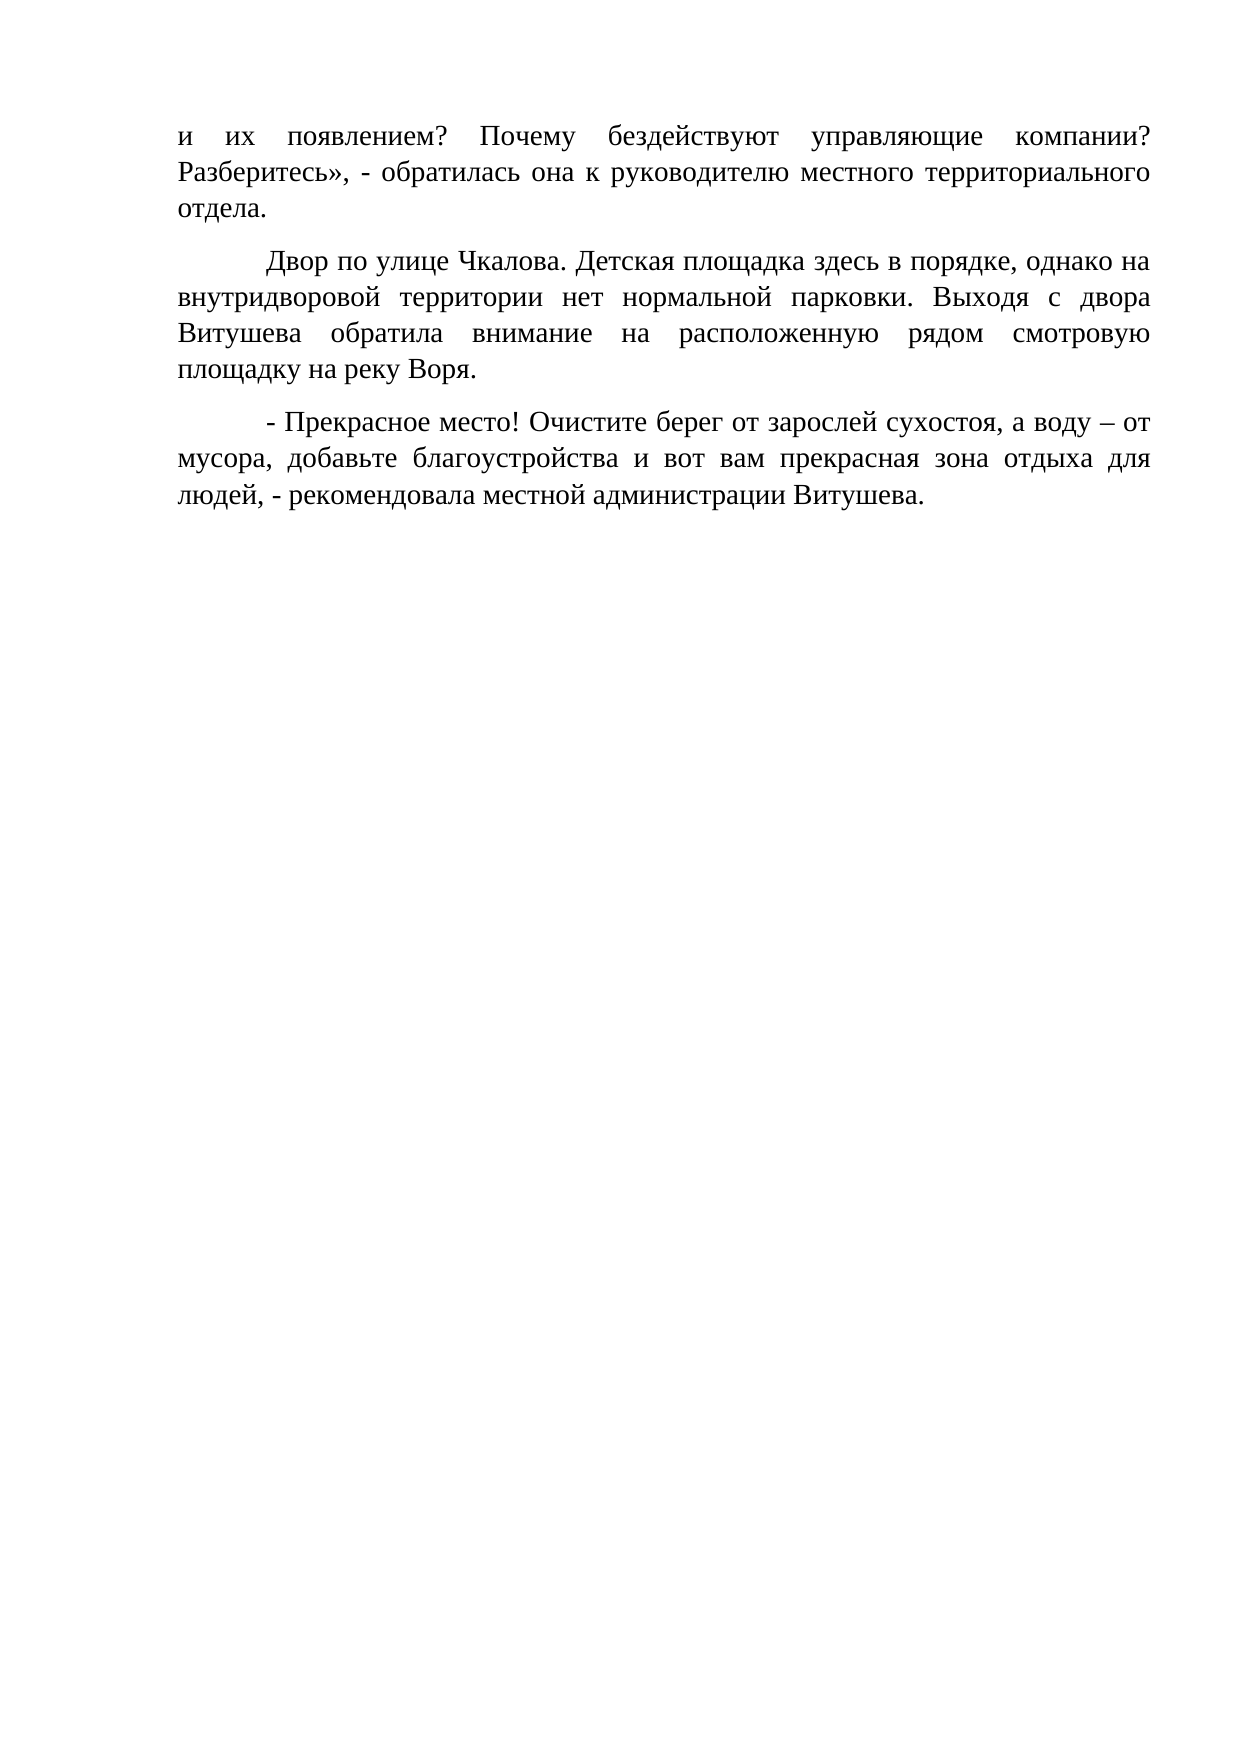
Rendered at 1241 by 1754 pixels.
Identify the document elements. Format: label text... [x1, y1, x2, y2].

text Двор по улице Чкалова. Детская площадка здесь в порядке, однако на внутридворовой территории нет нормальной парковки. Выходя с двора Витушева обратила внимание на расположенную рядом смотровую площадку на реку Воря. [177, 243, 1152, 385]
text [177, 118, 1152, 224]
text - Прекрасное место! Очистите берег от зарослей сухостоя, а воду – от мусора, добавьте благоустройства и вот вам прекрасная зона отдыха для людей, - рекомендовала местной администрации Витушева. [177, 404, 1152, 510]
